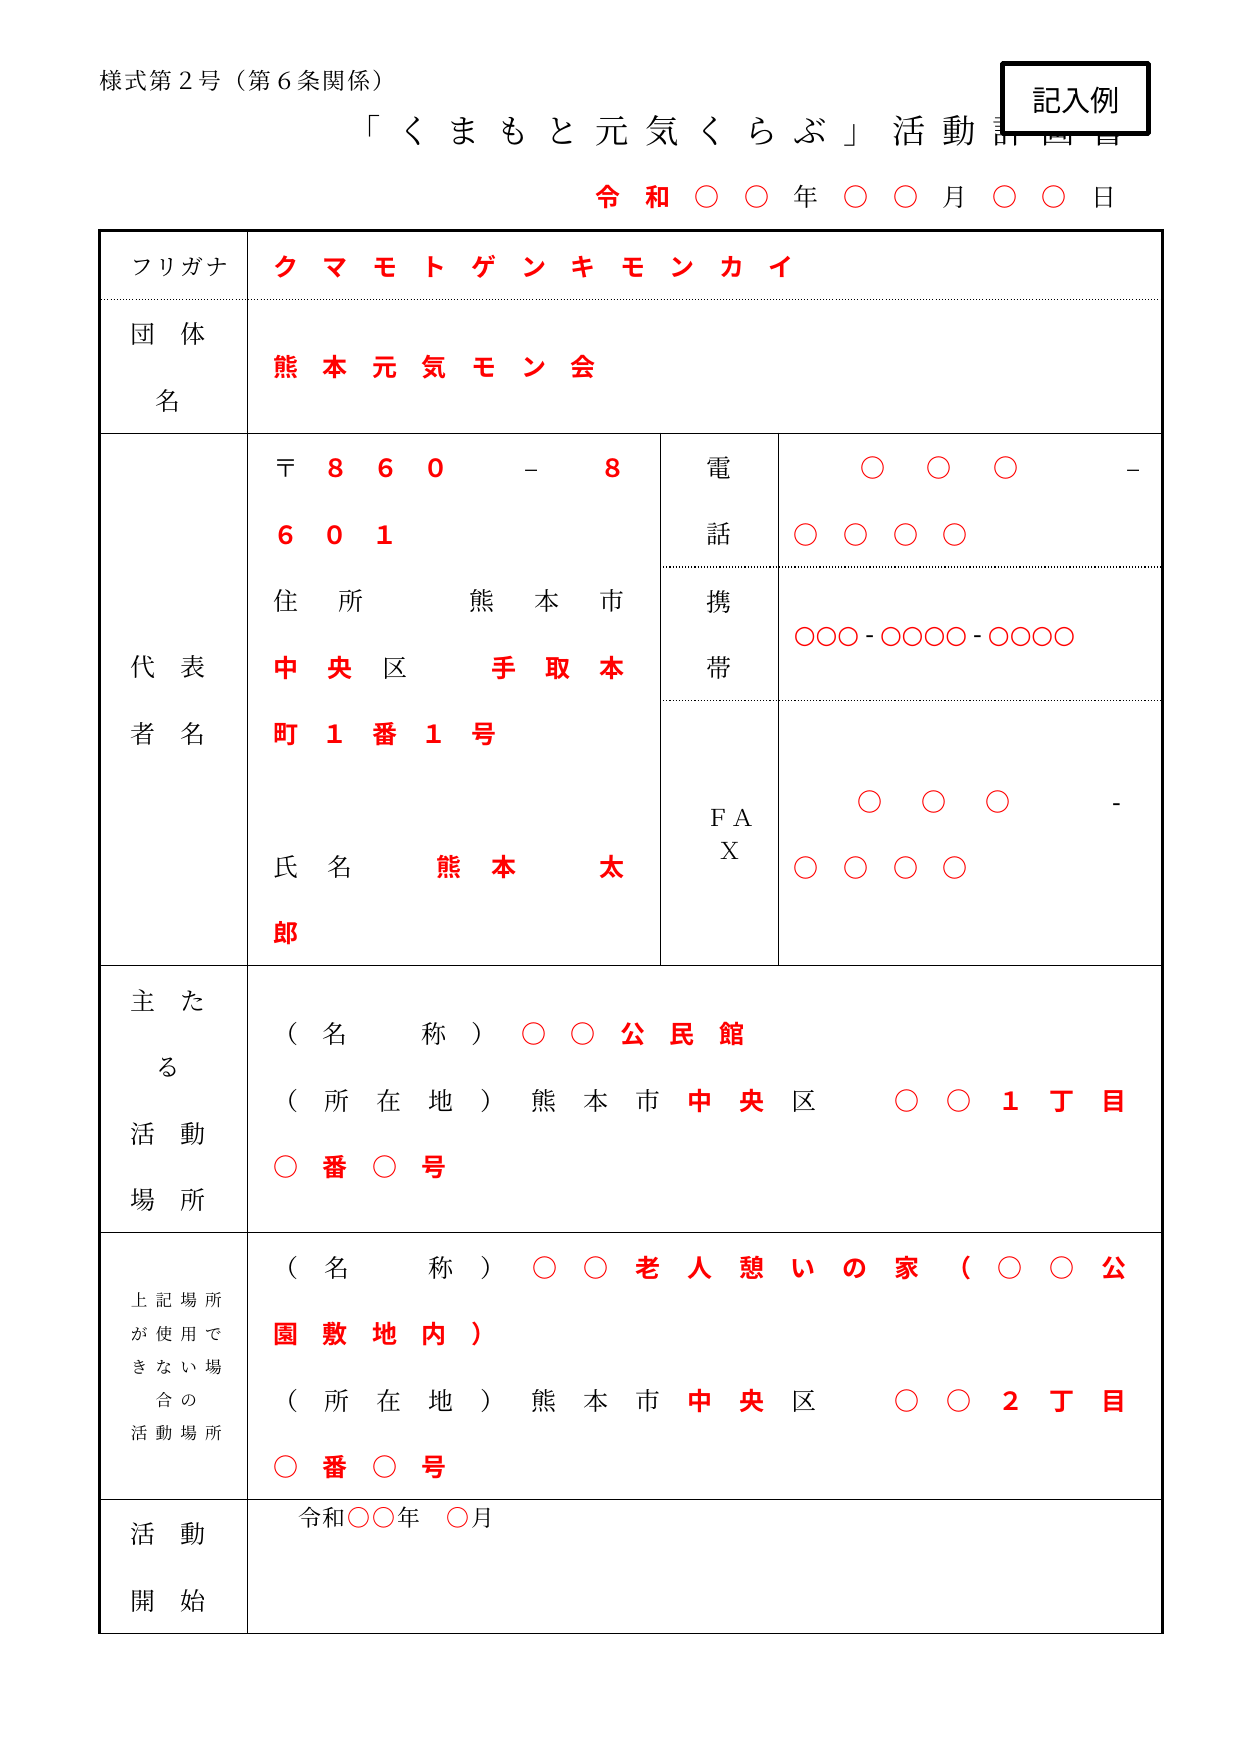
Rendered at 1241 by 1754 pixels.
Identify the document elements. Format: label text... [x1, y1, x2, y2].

table_cell （名 称）○○老人憩いの家（○○公園敷地内） （所在地）熊本市中央区 ○○２丁目○番○号 [248, 1233, 1161, 1499]
table_cell 活動開始日 [101, 1500, 247, 1633]
table_cell 〒８６０ – ８６０１ 住所 熊本市 中央区 手取本町１番１号 氏名 熊本 太郎 [248, 434, 660, 965]
table_cell （名 称）○○公民館 （所在地）熊本市中央区 ○○１丁目○番○号 [248, 966, 1161, 1232]
table_cell 電話 [661, 434, 778, 566]
table_cell ○○○ - ○○○○ - ○○○○ [779, 566, 1161, 700]
table_cell 代表者名 [101, 434, 247, 965]
text 「くまもと元気くらぶ」活動計画書 [99, 96, 1141, 162]
table_cell ○○○ - ○○○○ [779, 700, 1161, 965]
table_header クマモトゲンキモンカイ [248, 232, 1161, 298]
table_cell ＦＡＸ [661, 700, 778, 965]
table_cell 上記場所が使用できない場合の 活動場所 [101, 1233, 247, 1499]
table_header フリガナ [101, 232, 247, 298]
text 令和○○年○○月○○日 [99, 162, 1141, 229]
table_cell 熊本元気モン会 [248, 299, 1161, 432]
text 様式第２号（第６条関係） [99, 63, 1000, 96]
table_cell 令和○○年 ○月 [248, 1500, 1161, 1633]
table_cell 携帯 [661, 566, 778, 700]
table_cell 主たる 活動場所 [101, 966, 247, 1232]
table_cell ○○○ – ○○○○ [779, 434, 1161, 566]
table_cell 団体名 [101, 299, 247, 432]
